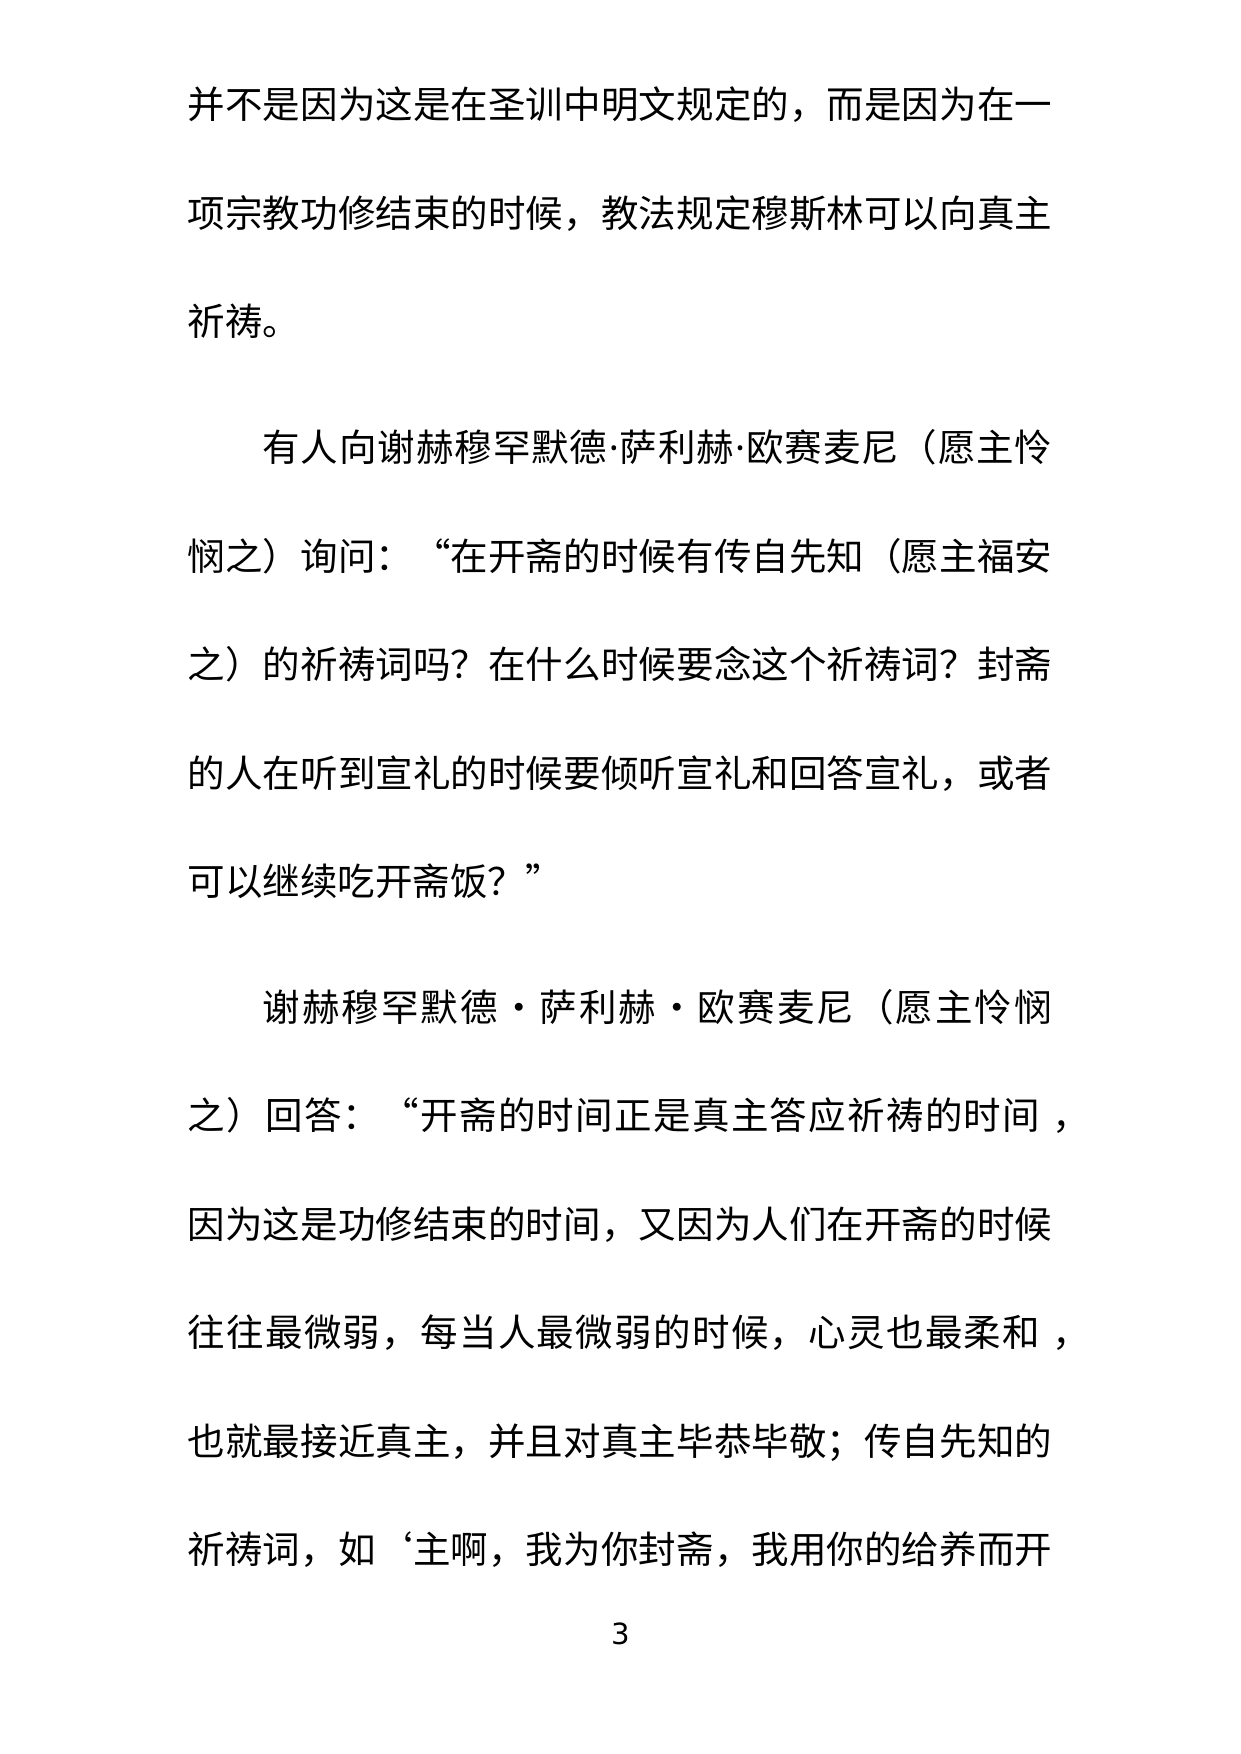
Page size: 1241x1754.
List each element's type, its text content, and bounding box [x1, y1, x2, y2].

text 有人向谢赫穆罕默德·萨利赫·欧赛麦尼（愿主怜悯之）询问：“在开斋的时候有传自先知（愿主福安之）的祈祷词吗？在什么时候要念这个祈祷词？封斋的人在听到宣礼的时候要倾听宣礼和回答宣礼，或者可以继续吃开斋饭？” [187, 418, 1053, 906]
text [187, 75, 1053, 346]
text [187, 978, 1053, 1574]
